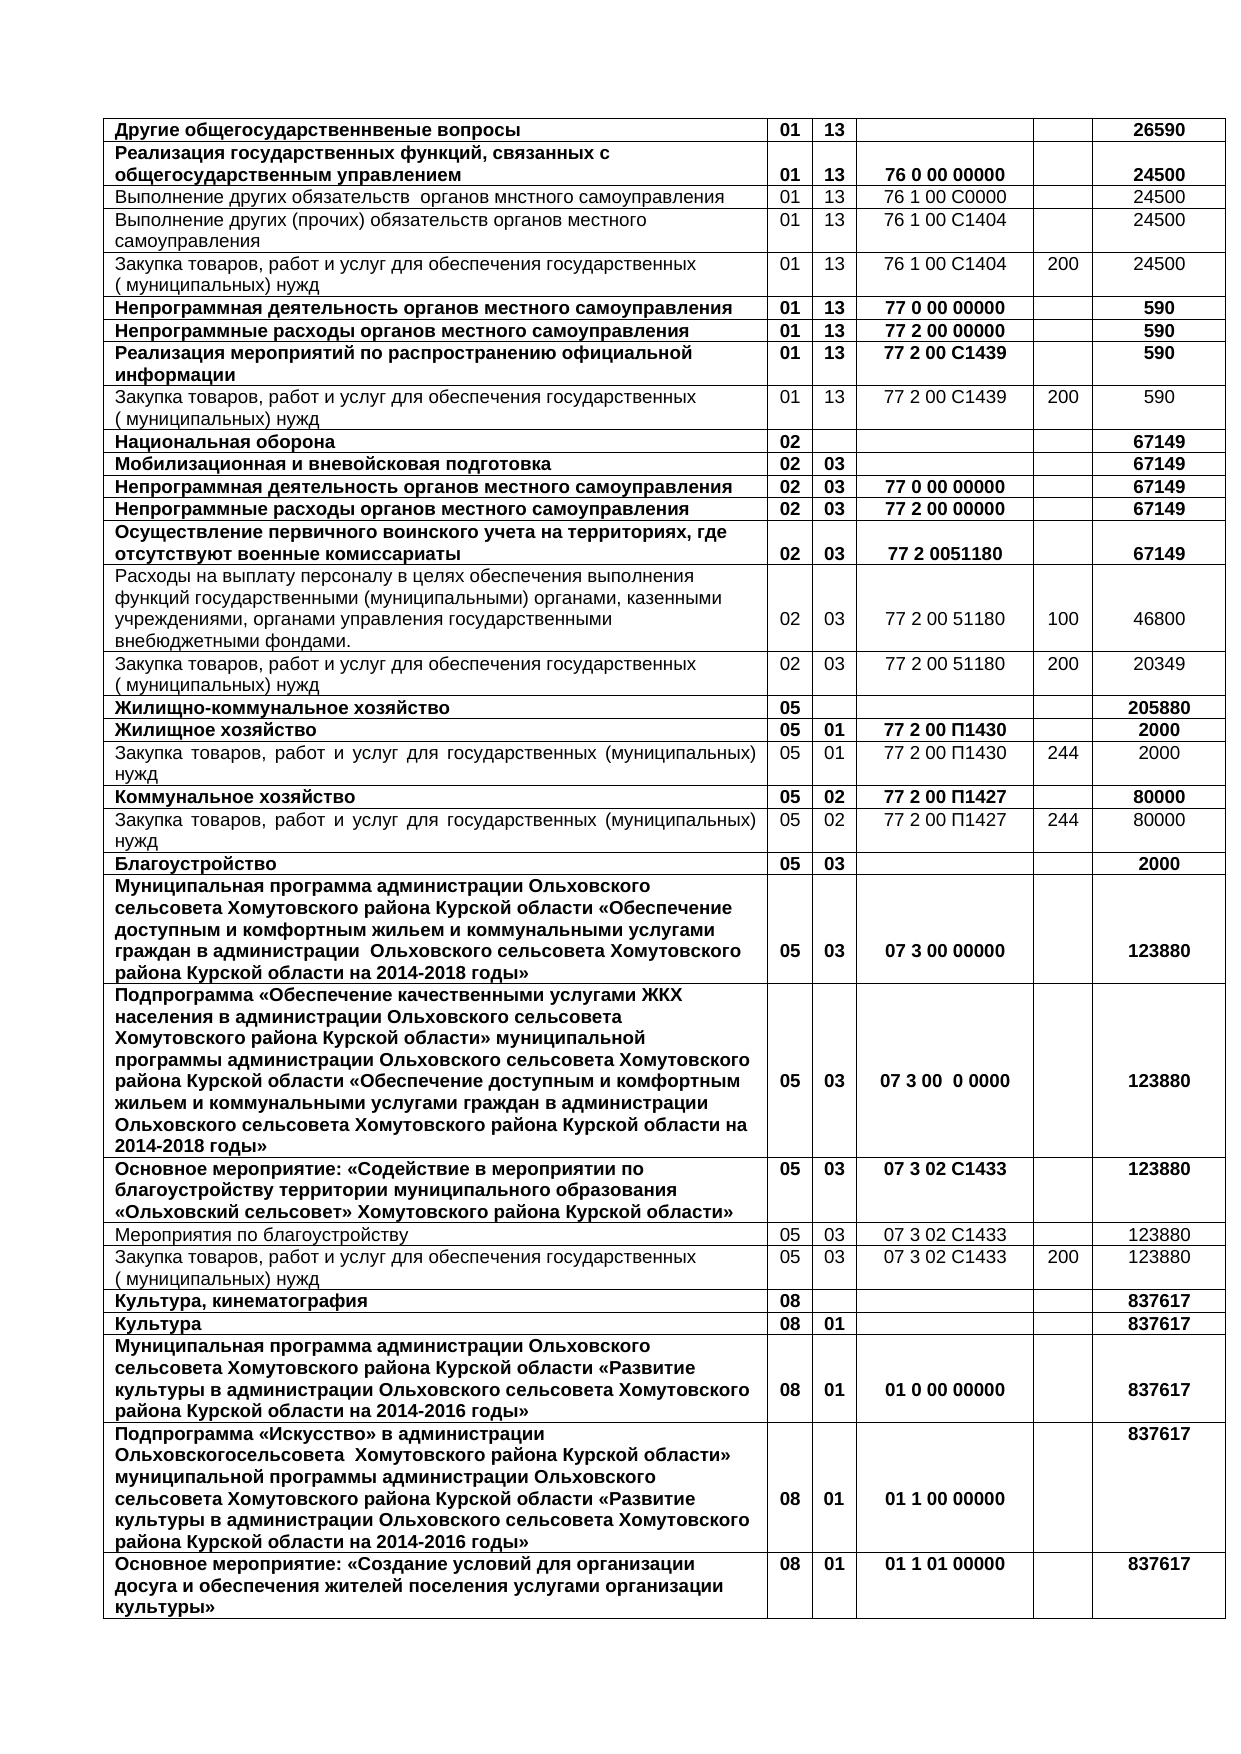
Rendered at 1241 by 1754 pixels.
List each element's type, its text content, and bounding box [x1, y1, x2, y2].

table_cell Основное мероприятие: «Содействие в мероприятии по благоустройству территории муниципального образования «Ольховский сельсовет» Хомутовского района Курской области» [104, 1158, 767, 1222]
table_cell Закупка товаров, работ и услуг для обеспечения государственных ( муниципальных) нужд [104, 652, 767, 695]
table_cell [1034, 984, 1092, 1157]
table_cell Закупка товаров, работ и услуг для государственных (муниципальных) нужд [104, 809, 767, 852]
table_cell 02 [813, 786, 856, 807]
table_cell Благоустройство [104, 853, 767, 874]
table_cell 02 [768, 476, 812, 497]
table_cell 01 [813, 719, 856, 741]
table_cell 05 [768, 1246, 812, 1289]
table_cell 01 [813, 1553, 856, 1618]
table_cell 67149 [1093, 476, 1225, 497]
table_cell 200 [1034, 1246, 1092, 1289]
table_cell 77 0 00 00000 [857, 297, 1033, 318]
table_cell 02 [768, 430, 812, 452]
table_cell 05 [768, 1158, 812, 1222]
table_cell 02 [768, 453, 812, 474]
table_cell 13 [813, 342, 856, 385]
table_cell 03 [813, 1223, 856, 1245]
table_cell Закупка товаров, работ и услуг для обеспечения государственных ( муниципальных) нужд [104, 386, 767, 429]
table_cell 590 [1093, 386, 1225, 429]
table_cell 24500 [1093, 142, 1225, 185]
table_cell 01 [768, 142, 812, 185]
table_cell 02 [768, 565, 812, 651]
table_cell 08 [768, 1313, 812, 1334]
table_cell 244 [1034, 742, 1092, 785]
table_cell [1034, 1158, 1092, 1222]
table_cell 05 [768, 875, 812, 983]
table_cell 02 [768, 521, 812, 564]
table_cell 05 [768, 1223, 812, 1245]
table_cell 07 3 02 С1433 [857, 1223, 1033, 1245]
table_cell [1034, 696, 1092, 718]
table_cell 08 [768, 1290, 812, 1312]
table_cell [1034, 119, 1092, 141]
table_cell 80000 [1093, 809, 1225, 852]
table_cell Расходы на выплату персоналу в целях обеспечения выполнения функций государственными (муниципальными) органами, казенными учреждениями, органами управления государственными внебюджетными фондами. [104, 565, 767, 651]
table_cell [1034, 1423, 1092, 1552]
table_cell Жилищное хозяйство [104, 719, 767, 741]
table_cell [1034, 853, 1092, 874]
table_cell 2000 [1093, 742, 1225, 785]
table_cell Муниципальная программа администрации Ольховского сельсовета Хомутовского района Курской области «Обеспечение доступным и комфортным жильем и коммунальными услугами граждан в администрации Ольховского сельсовета Хомутовского района Курской области на 2014-2018 годы» [104, 875, 767, 983]
table_cell Непрограммные расходы органов местного самоуправления [104, 320, 767, 341]
table_cell Подпрограмма «Обеспечение качественными услугами ЖКХ населения в администрации Ольховского сельсовета Хомутовского района Курской области» муниципальной программы администрации Ольховского сельсовета Хомутовского района Курской области «Обеспечение доступным и комфортным жильем и коммунальными услугами граждан в администрации Ольховского сельсовета Хомутовского района Курской области на 2014-2018 годы» [104, 984, 767, 1157]
table_cell 03 [813, 1158, 856, 1222]
table_cell 13 [813, 320, 856, 341]
table_cell 03 [813, 853, 856, 874]
table_cell 03 [813, 453, 856, 474]
table_cell 01 1 01 00000 [857, 1553, 1033, 1618]
table_cell Муниципальная программа администрации Ольховского сельсовета Хомутовского района Курской области «Развитие культуры в администрации Ольховского сельсовета Хомутовского района Курской области на 2014-2016 годы» [104, 1335, 767, 1422]
table_cell 46800 [1093, 565, 1225, 651]
table_cell [857, 453, 1033, 474]
table_cell 200 [1034, 386, 1092, 429]
table_cell 03 [813, 498, 856, 520]
table_cell [857, 853, 1033, 874]
table_cell 01 [768, 386, 812, 429]
table_cell 76 1 00 С0000 [857, 186, 1033, 207]
table_cell [1034, 1335, 1092, 1422]
table_cell [1034, 1223, 1092, 1245]
table_cell 03 [813, 652, 856, 695]
table_cell Мобилизационная и вневойсковая подготовка [104, 453, 767, 474]
table_cell 24500 [1093, 253, 1225, 296]
table_cell Непрограммная деятельность органов местного самоуправления [104, 297, 767, 318]
table_cell 07 3 02 С1433 [857, 1246, 1033, 1289]
table_cell Закупка товаров, работ и услуг для обеспечения государственных ( муниципальных) нужд [104, 253, 767, 296]
table_cell 01 [813, 742, 856, 785]
table_cell 200 [1034, 253, 1092, 296]
table_cell 77 2 00 51180 [857, 652, 1033, 695]
table_cell 590 [1093, 320, 1225, 341]
table_cell [1034, 786, 1092, 807]
table_cell 05 [768, 853, 812, 874]
table_cell 13 [813, 253, 856, 296]
table_cell Основное мероприятие: «Создание условий для организации досуга и обеспечения жителей поселения услугами организации культуры» [104, 1553, 767, 1618]
table_cell 02 [768, 652, 812, 695]
table_cell [1034, 875, 1092, 983]
table_cell [1034, 297, 1092, 318]
table_cell 67149 [1093, 521, 1225, 564]
table_cell 26590 [1093, 119, 1225, 141]
table_cell Другие общегосударственнвеные вопросы [104, 119, 767, 141]
table_cell 77 2 00 С1439 [857, 386, 1033, 429]
table_cell 01 [768, 119, 812, 141]
table_cell [857, 1313, 1033, 1334]
table_cell 03 [813, 875, 856, 983]
table_cell 77 2 00 51180 [857, 565, 1033, 651]
table_cell Выполнение других (прочих) обязательств органов местного самоуправления [104, 209, 767, 252]
table_cell Реализация государственных функций, связанных с общегосударственным управлением [104, 142, 767, 185]
table_cell 05 [768, 984, 812, 1157]
table_cell 07 3 02 С1433 [857, 1158, 1033, 1222]
table_cell Национальная оборона [104, 430, 767, 452]
table_cell [1034, 1313, 1092, 1334]
table_cell 02 [813, 809, 856, 852]
table_cell 77 2 00 П1430 [857, 742, 1033, 785]
table_cell 24500 [1093, 209, 1225, 252]
table_cell 837617 [1093, 1313, 1225, 1334]
table_cell [1034, 719, 1092, 741]
table_cell 76 1 00 С1404 [857, 209, 1033, 252]
table_cell 123880 [1093, 1246, 1225, 1289]
table_cell [1034, 1290, 1092, 1312]
table_cell 123880 [1093, 1158, 1225, 1222]
table_cell 590 [1093, 342, 1225, 385]
table_cell 123880 [1093, 1223, 1225, 1245]
table_cell Культура, кинематография [104, 1290, 767, 1312]
table_cell [1034, 342, 1092, 385]
table_cell 08 [768, 1335, 812, 1422]
table_cell 77 2 0051180 [857, 521, 1033, 564]
table_cell 20349 [1093, 652, 1225, 695]
table_cell 77 2 00 П1427 [857, 809, 1033, 852]
table_cell Мероприятия по благоустройству [104, 1223, 767, 1245]
table_cell [1034, 209, 1092, 252]
table_cell Закупка товаров, работ и услуг для государственных (муниципальных) нужд [104, 742, 767, 785]
table_cell 590 [1093, 297, 1225, 318]
table_cell 13 [813, 297, 856, 318]
table_cell [1034, 430, 1092, 452]
table_cell 67149 [1093, 430, 1225, 452]
table_cell [857, 696, 1033, 718]
table_cell 05 [768, 742, 812, 785]
table_cell Осуществление первичного воинского учета на территориях, где отсутствуют военные комиссариаты [104, 521, 767, 564]
table_cell 08 [768, 1423, 812, 1552]
table_cell 13 [813, 119, 856, 141]
table_cell 77 0 00 00000 [857, 476, 1033, 497]
table_cell 05 [768, 809, 812, 852]
table_cell Жилищно-коммунальное хозяйство [104, 696, 767, 718]
table_cell 205880 [1093, 696, 1225, 718]
table_cell Выполнение других обязательств органов мнстного самоуправления [104, 186, 767, 207]
table_cell 01 [768, 342, 812, 385]
table_cell [813, 696, 856, 718]
table_cell 01 [768, 186, 812, 207]
table_cell 837617 [1093, 1553, 1225, 1618]
table_cell 2000 [1093, 853, 1225, 874]
table_cell [857, 430, 1033, 452]
table_cell 77 2 00 00000 [857, 320, 1033, 341]
table_cell 01 [813, 1423, 856, 1552]
table_cell 2000 [1093, 719, 1225, 741]
table_cell [857, 1290, 1033, 1312]
table_cell [1034, 476, 1092, 497]
table_cell 67149 [1093, 498, 1225, 520]
table_cell 837617 [1093, 1335, 1225, 1422]
table_cell 67149 [1093, 453, 1225, 474]
table_cell 02 [768, 498, 812, 520]
table_cell 244 [1034, 809, 1092, 852]
table_cell 13 [813, 209, 856, 252]
table_cell 08 [768, 1553, 812, 1618]
table_cell 05 [768, 696, 812, 718]
table_cell 05 [768, 786, 812, 807]
table_cell 03 [813, 521, 856, 564]
table_cell Закупка товаров, работ и услуг для обеспечения государственных ( муниципальных) нужд [104, 1246, 767, 1289]
table_cell 77 2 00 00000 [857, 498, 1033, 520]
table_cell [857, 119, 1033, 141]
table_cell 13 [813, 386, 856, 429]
table_cell 837617 [1093, 1423, 1225, 1552]
table_cell [1034, 320, 1092, 341]
table_cell 24500 [1093, 186, 1225, 207]
table_cell Непрограммные расходы органов местного самоуправления [104, 498, 767, 520]
table_cell 03 [813, 565, 856, 651]
table_cell Культура [104, 1313, 767, 1334]
table_cell [1034, 142, 1092, 185]
table_cell 80000 [1093, 786, 1225, 807]
table_cell 01 [813, 1335, 856, 1422]
table_cell [1034, 453, 1092, 474]
table_cell 01 0 00 00000 [857, 1335, 1033, 1422]
table_cell 01 1 00 00000 [857, 1423, 1033, 1552]
table_cell 76 0 00 00000 [857, 142, 1033, 185]
table_cell 03 [813, 984, 856, 1157]
table_cell 01 [768, 253, 812, 296]
table_cell 77 2 00 П1430 [857, 719, 1033, 741]
table_cell 01 [768, 297, 812, 318]
table_cell Непрограммная деятельность органов местного самоуправления [104, 476, 767, 497]
table_cell 07 3 00 0 0000 [857, 984, 1033, 1157]
table_cell 100 [1034, 565, 1092, 651]
table_cell 13 [813, 142, 856, 185]
table_cell 07 3 00 00000 [857, 875, 1033, 983]
table_cell 837617 [1093, 1290, 1225, 1312]
table_cell Коммунальное хозяйство [104, 786, 767, 807]
table_cell 01 [813, 1313, 856, 1334]
table_cell 123880 [1093, 984, 1225, 1157]
table_cell [1034, 1553, 1092, 1618]
table_cell 01 [768, 209, 812, 252]
table_cell 76 1 00 С1404 [857, 253, 1033, 296]
table_cell Реализация мероприятий по распространению официальной информации [104, 342, 767, 385]
table_cell 03 [813, 476, 856, 497]
table_cell 13 [813, 186, 856, 207]
table_cell 200 [1034, 652, 1092, 695]
table_cell 01 [768, 320, 812, 341]
table_cell 77 2 00 П1427 [857, 786, 1033, 807]
table_cell [813, 1290, 856, 1312]
table_cell 03 [813, 1246, 856, 1289]
table_cell 123880 [1093, 875, 1225, 983]
table_cell Подпрограмма «Искусство» в администрации Ольховскогосельсовета Хомутовского района Курской области» муниципальной программы администрации Ольховского сельсовета Хомутовского района Курской области «Развитие культуры в администрации Ольховского сельсовета Хомутовского района Курской области на 2014-2016 годы» [104, 1423, 767, 1552]
table_cell 05 [768, 719, 812, 741]
table_cell [1034, 186, 1092, 207]
table_cell [1034, 521, 1092, 564]
table_cell [1034, 498, 1092, 520]
table_cell [813, 430, 856, 452]
table_cell 77 2 00 С1439 [857, 342, 1033, 385]
